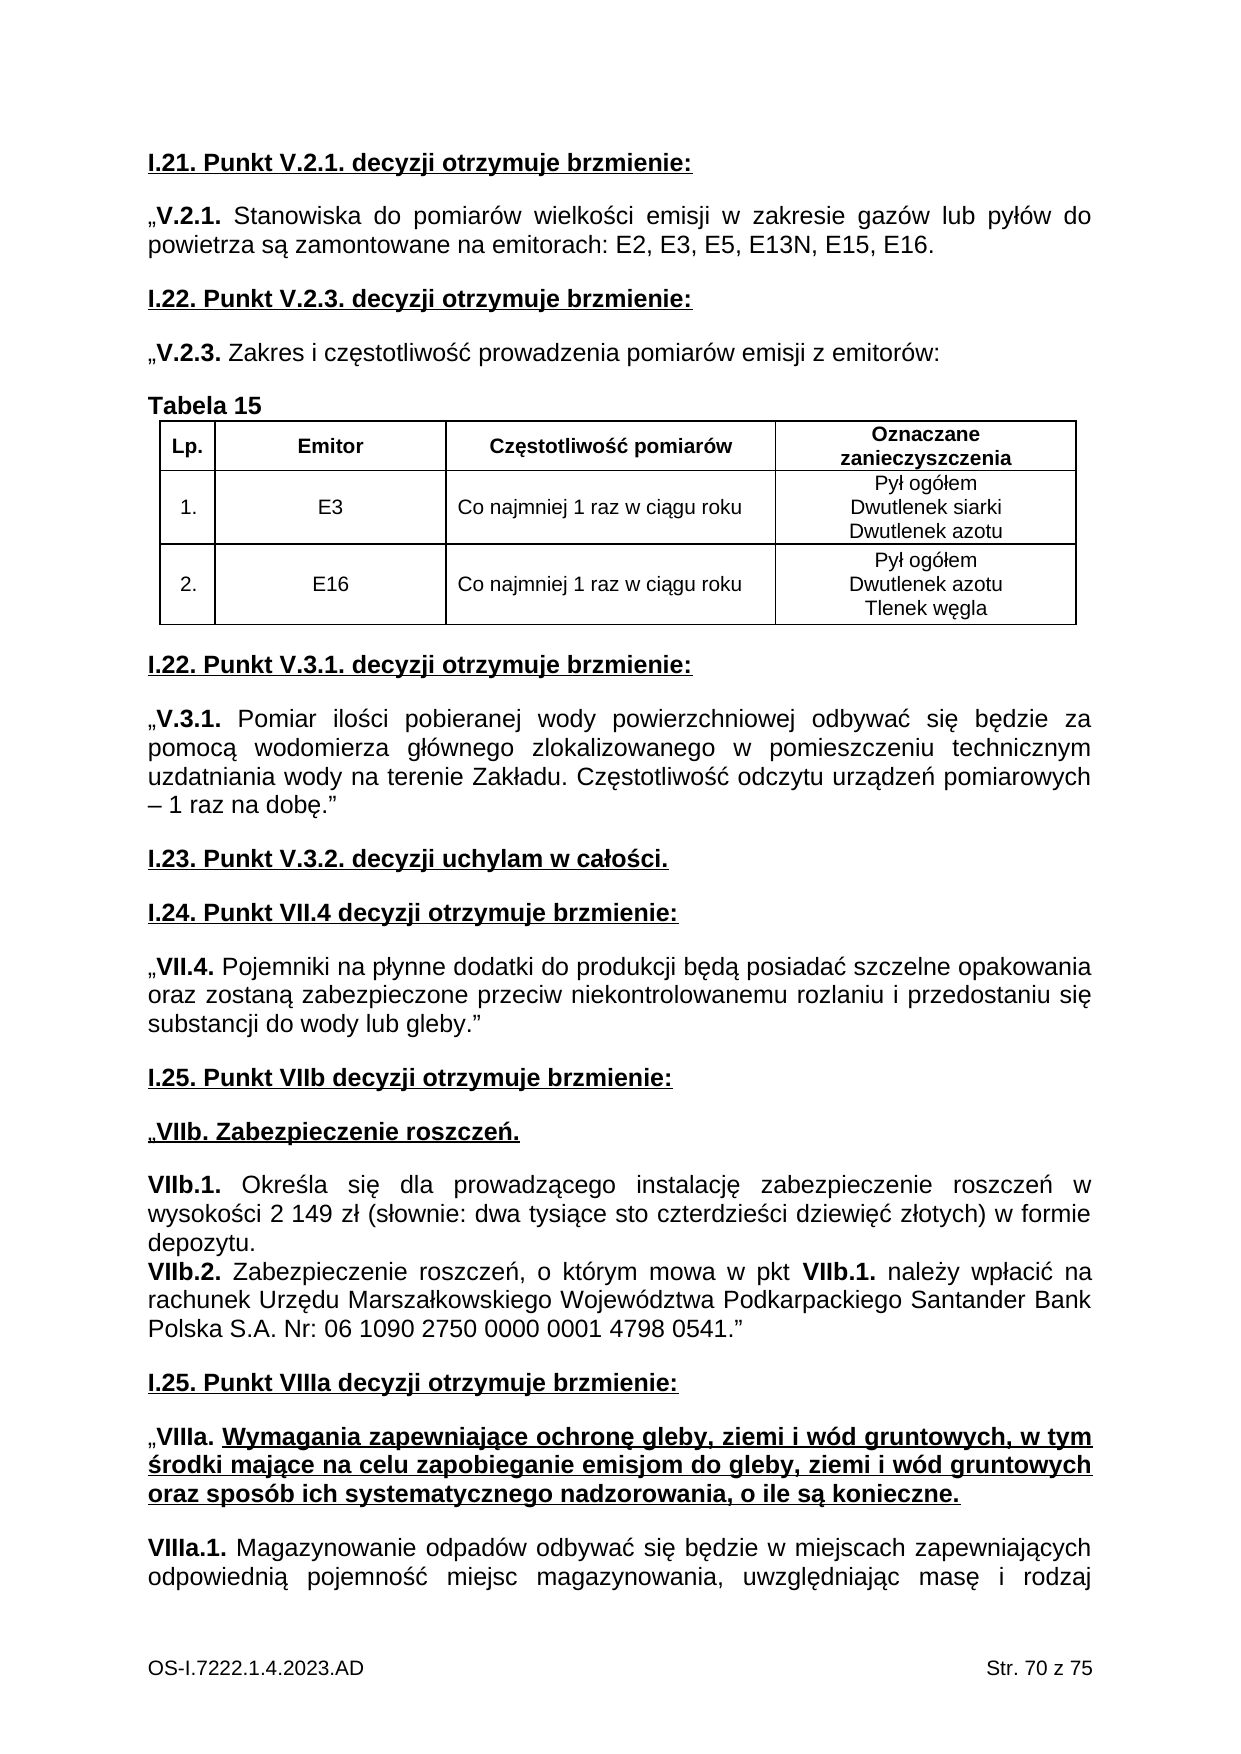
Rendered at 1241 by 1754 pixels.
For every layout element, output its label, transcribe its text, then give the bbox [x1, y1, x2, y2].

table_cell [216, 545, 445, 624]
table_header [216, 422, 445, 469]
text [148, 1533, 1093, 1590]
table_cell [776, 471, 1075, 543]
text „VII.4. Pojemniki na płynne dodatki do produkcji będą posiadać szczelne opakowania oraz zostaną zabezpieczone przeciw niekontrolowanemu rozlaniu i przedostaniu się substancji do wody lub gleby.” [148, 951, 1093, 1038]
subtitle I.22. Punkt V.2.3. decyzji otrzymuje brzmienie: [148, 284, 1093, 313]
text VIIb.2. Zabezpieczenie roszczeń, o którym mowa w pkt VIIb.1. należy wpłacić na rachunek Urzędu Marszałkowskiego Województwa Podkarpackiego Santander Bank Polska S.A. Nr: 06 1090 2750 0000 0001 4798 0541.” [148, 1256, 1093, 1343]
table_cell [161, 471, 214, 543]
subtitle I.25. Punkt VIIb decyzji otrzymuje brzmienie: [148, 1063, 1093, 1091]
text „V.2.1. Stanowiska do pomiarów wielkości emisji w zakresie gazów lub pyłów do powietrza są zamontowane na emitorach: E2, E3, E5, E13N, E15, E16. [148, 201, 1093, 259]
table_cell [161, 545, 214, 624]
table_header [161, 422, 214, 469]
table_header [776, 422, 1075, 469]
subtitle I.25. Punkt VIIIa decyzji otrzymuje brzmienie: [148, 1368, 1093, 1396]
subtitle I.22. Punkt V.3.1. decyzji otrzymuje brzmienie: [148, 650, 1093, 679]
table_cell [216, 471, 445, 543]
text „VIIIa. Wymagania zapewniające ochronę gleby, ziemi i wód gruntowych, w tym środki mające na celu zapobieganie emisjom do gleby, ziemi i wód gruntowych oraz sposób ich systematycznego nadzorowania, o ile są konieczne. [148, 1476, 1093, 1508]
text VIIb.1. Określa się dla prowadzącego instalację zabezpieczenie roszczeń w wysokości 2 149 zł (słownie: dwa tysiące sto czterdzieści dziewięć złotych) w formie depozytu. [148, 1170, 1093, 1256]
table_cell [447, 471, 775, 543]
text „VIIb. Zabezpieczenie roszczeń. [148, 1116, 1093, 1145]
text „VIIIa. Wymagania zapewniające ochronę gleby, ziemi i wód gruntowych, w tym środki mające na celu zapobieganie emisjom do gleby, ziemi i wód gruntowych oraz sposób ich systematycznego nadzorowania, o ile są konieczne. [148, 1421, 1093, 1475]
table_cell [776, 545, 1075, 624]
subtitle I.23. Punkt V.3.2. decyzji uchylam w całości. [148, 844, 1093, 873]
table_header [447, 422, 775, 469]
text „V.2.3. Zakres i częstotliwość prowadzenia pomiarów emisji z emitorów: [148, 338, 1093, 366]
text Tabela 15 [148, 391, 1093, 420]
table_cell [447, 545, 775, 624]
text „V.3.1. Pomiar ilości pobieranej wody powierzchniowej odbywać się będzie za pomocą wodomierza głównego zlokalizowanego w pomieszczeniu technicznym uzdatniania wody na terenie Zakładu. Częstotliwość odczytu urządzeń pomiarowych – 1 raz na dobę.” [148, 704, 1093, 819]
subtitle I.24. Punkt VII.4 decyzji otrzymuje brzmienie: [148, 898, 1093, 926]
subtitle I.21. Punkt V.2.1. decyzji otrzymuje brzmienie: [148, 148, 1093, 176]
